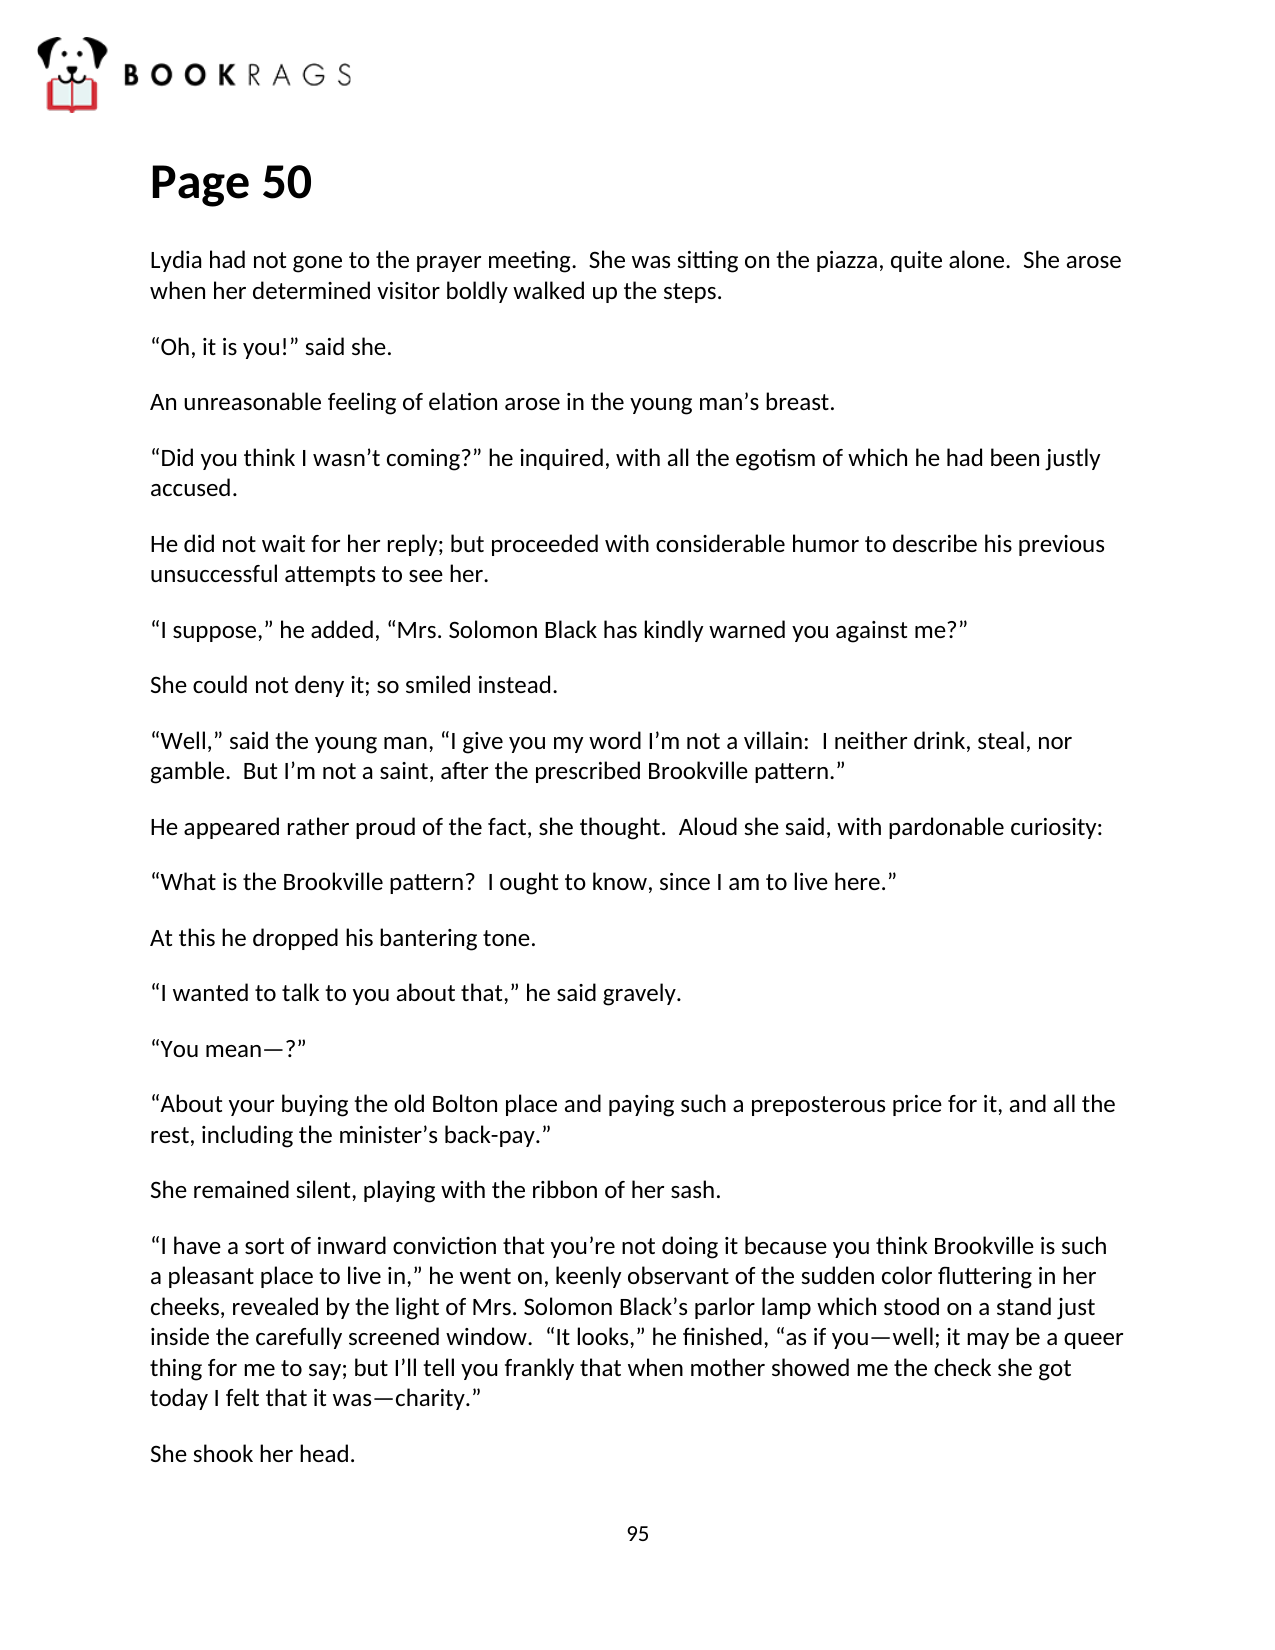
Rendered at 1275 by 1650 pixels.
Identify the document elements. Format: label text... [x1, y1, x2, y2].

text “You mean—?” [150, 1033, 1125, 1063]
picture [37, 37, 351, 113]
text “I wanted to talk to you about that,” he said gravely. [150, 977, 1125, 1008]
text Lydia had not gone to the prayer meeting. She was sitting on the piazza, quite alone. She arose when her determined visitor boldly walked up the steps. [150, 244, 1125, 306]
text She could not deny it; so smiled instead. [150, 669, 1125, 700]
text An unreasonable feeling of elation arose in the young man’s breast. [150, 386, 1125, 417]
text “I have a sort of inward conviction that you’re not doing it because you think Brookville is such a pleasant place to live in,” he went on, keenly observant of the sudden color fluttering in her cheeks, revealed by the light of Mrs. Solomon Black’s parlor lamp which stood on a stand just inside the carefully screened window. “It looks,” he finished, “as if you—­well; it may be a queer thing for me to say; but I’ll tell you frankly that when mother showed me the check she got today I felt that it was—­charity.” [150, 1230, 1125, 1413]
text Page 50 [150, 150, 1125, 211]
text He did not wait for her reply; but proceeded with considerable humor to describe his previous unsuccessful attempts to see her. [150, 528, 1125, 589]
text “What is the Brookville pattern? I ought to know, since I am to live here.” [150, 866, 1125, 897]
text “Oh, it is you!” said she. [150, 331, 1125, 361]
text At this he dropped his bantering tone. [150, 922, 1125, 952]
text “Well,” said the young man, “I give you my word I’m not a villain: I neither drink, steal, nor gamble. But I’m not a saint, after the prescribed Brookville pattern.” [150, 725, 1125, 786]
text He appeared rather proud of the fact, she thought. Aloud she said, with pardonable curiosity: [150, 811, 1125, 841]
text She shook her head. [150, 1438, 1125, 1469]
text She remained silent, playing with the ribbon of her sash. [150, 1174, 1125, 1205]
text “About your buying the old Bolton place and paying such a preposterous price for it, and all the rest, including the minister’s back-pay.” [150, 1088, 1125, 1149]
text “Did you think I wasn’t coming?” he inquired, with all the egotism of which he had been justly accused. [150, 442, 1125, 503]
text “I suppose,” he added, “Mrs. Solomon Black has kindly warned you against me?” [150, 614, 1125, 644]
